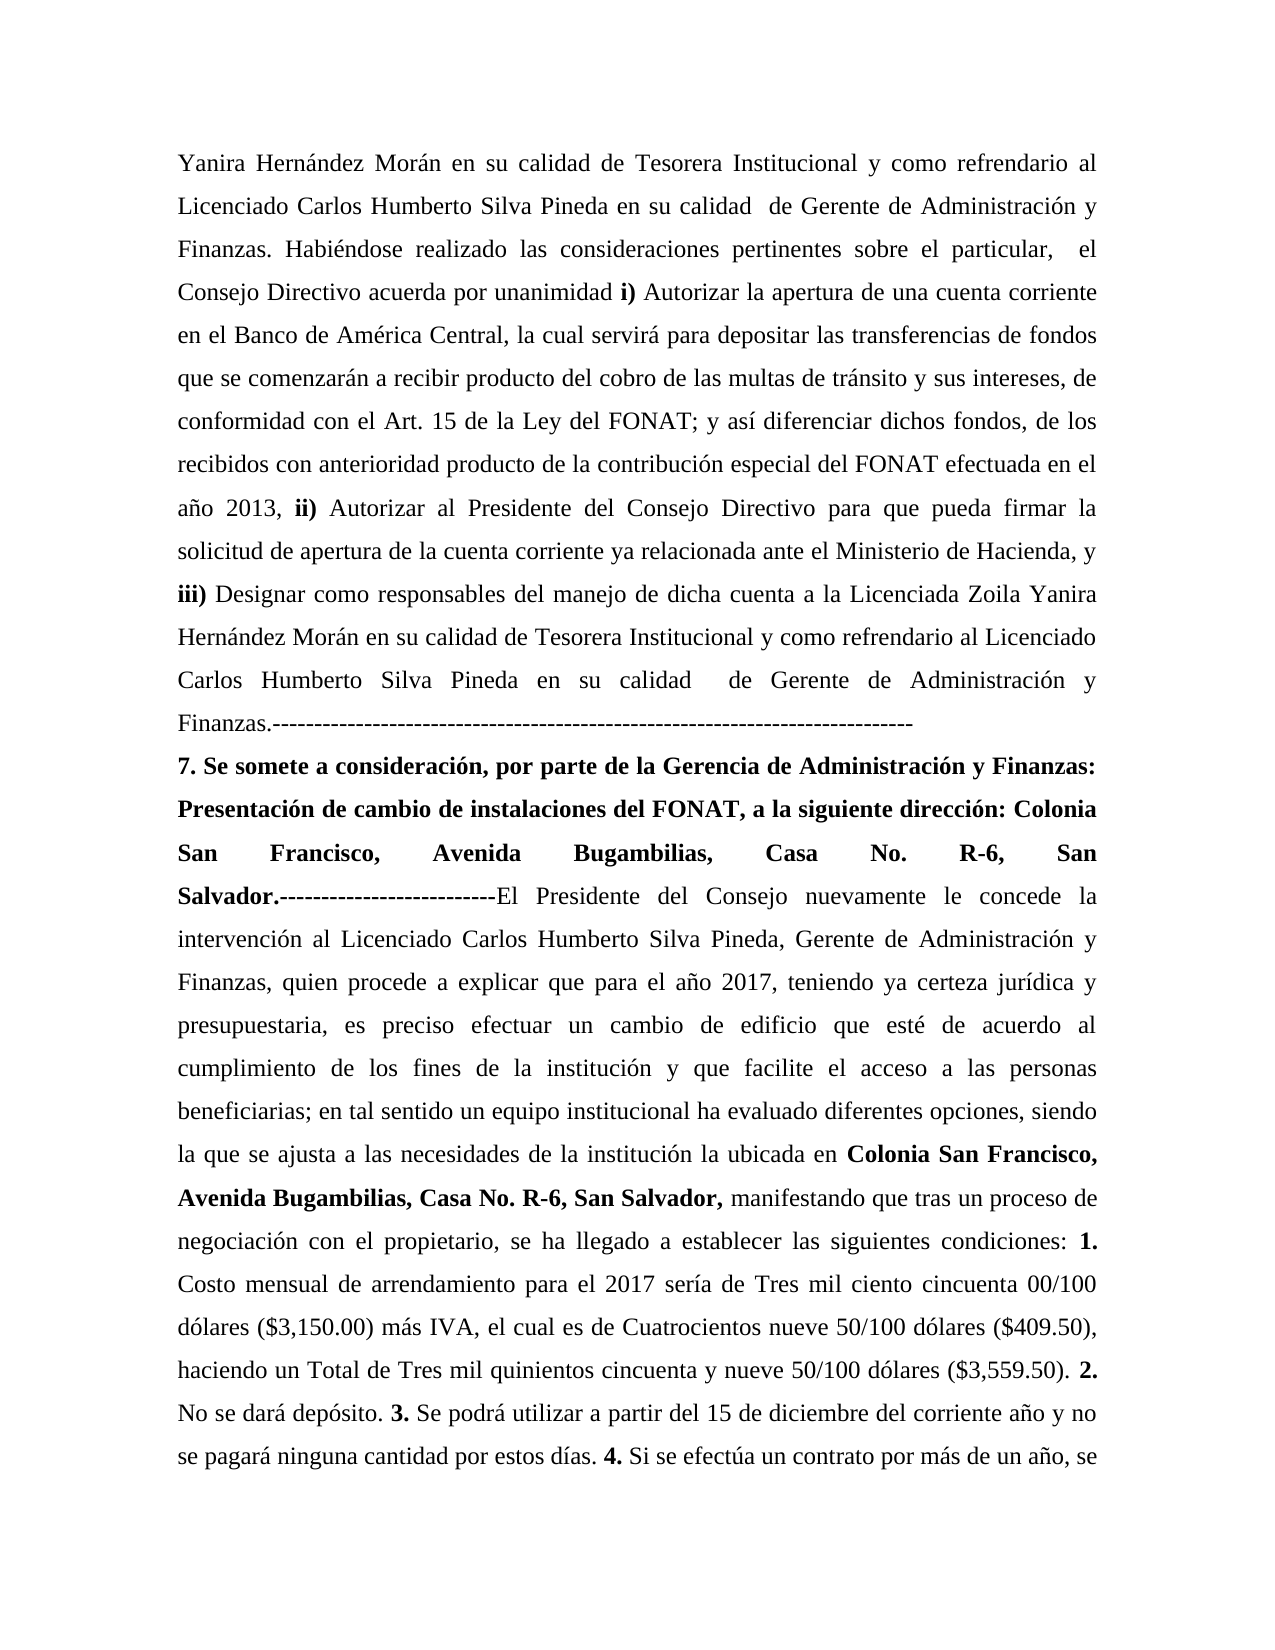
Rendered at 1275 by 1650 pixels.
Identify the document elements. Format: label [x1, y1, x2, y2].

text [177, 751, 1098, 1470]
text [177, 148, 1098, 737]
